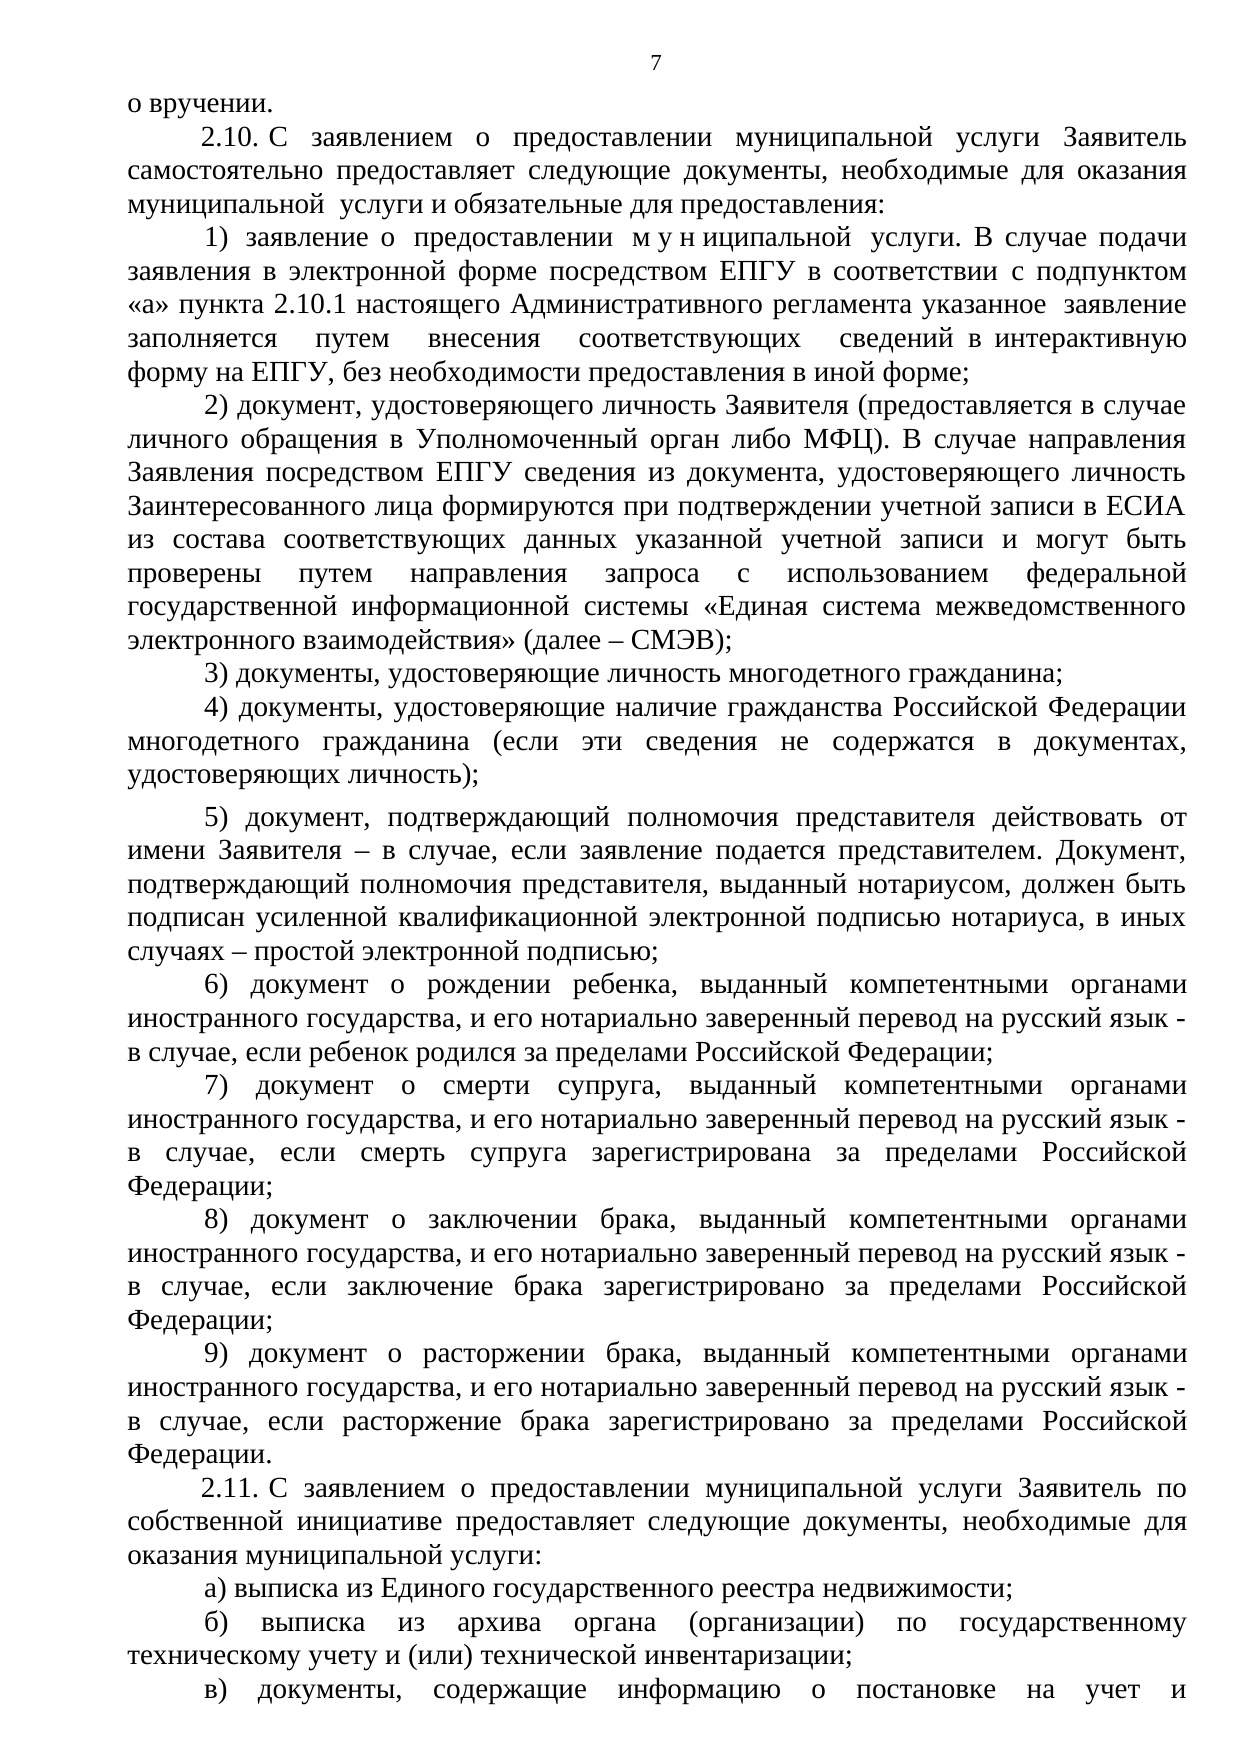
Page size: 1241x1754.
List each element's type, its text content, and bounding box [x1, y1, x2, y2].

list С заявлением о предоставлении муниципальной услуги Заявитель по собственной инициативе предоставляет следующие документы, необходимые для оказания муниципальной услуги: [127, 1470, 1187, 1571]
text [127, 1671, 1187, 1705]
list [127, 85, 1187, 119]
text а) выписка из Единого государственного реестра недвижимости; [204, 1571, 1226, 1604]
list документ о рождении ребенка, выданный компетентными органами иностранного государства, и его нотариально заверенный перевод на русский язык - в случае, если ребенок родился за пределами Российской Федерации; [127, 967, 1187, 1067]
list документ, удостоверяющего личность Заявителя (предоставляется в случае личного обращения в Уполномоченный орган либо МФЦ). В случае направления Заявления посредством ЕПГУ сведения из документа, удостоверяющего личность Заинтересованного лица формируются при подтверждении учетной записи в ЕСИА из состава соответствующих данных указанной учетной записи и могут быть проверены путем направления запроса с использованием федеральной государственной информационной системы «Единая система межведомственного электронного взаимодействия» (далее – СМЭВ); [127, 387, 1187, 656]
text б) выписка из архива органа (организации) по государственному техническому учету и (или) технической инвентаризации; [127, 1604, 1187, 1671]
list документы, удостоверяющие личность многодетного гражданина; [204, 656, 1226, 689]
list заявление о предоставлении муниципальной услуги. В случае подачи заявления в электронной форме посредством ЕПГУ в соответствии с подпунктом «а» пункта 2.10.1 настоящего Административного регламента указанное заявление заполняется путем внесения соответствующих сведений в интерактивную форму на ЕПГУ, без необходимости предоставления в иной форме; [127, 219, 1187, 387]
list С заявлением о предоставлении муниципальной услуги Заявитель самостоятельно предоставляет следующие документы, необходимые для оказания муниципальной услуги и обязательные для предоставления: [127, 119, 1187, 219]
list документ о заключении брака, выданный компетентными органами иностранного государства, и его нотариально заверенный перевод на русский язык - в случае, если заключение брака зарегистрировано за пределами Российской Федерации; [127, 1201, 1187, 1336]
list документ, подтверждающий полномочия представителя действовать от имени Заявителя – в случае, если заявление подается представителем. Документ, подтверждающий полномочия представителя, выданный нотариусом, должен быть подписан усиленной квалификационной электронной подписью нотариуса, в иных случаях – простой электронной подписью; [127, 799, 1187, 967]
list документ о смерти супруга, выданный компетентными органами иностранного государства, и его нотариально заверенный перевод на русский язык - в случае, если смерть супруга зарегистрирована за пределами Российской Федерации; [127, 1067, 1187, 1201]
list документ о расторжении брака, выданный компетентными органами иностранного государства, и его нотариально заверенный перевод на русский язык - в случае, если расторжение брака зарегистрировано за пределами Российской Федерации. [127, 1336, 1187, 1470]
list документы, удостоверяющие наличие гражданства Российской Федерации многодетного гражданина (если эти сведения не содержатся в документах, удостоверяющих личность); [127, 689, 1187, 790]
